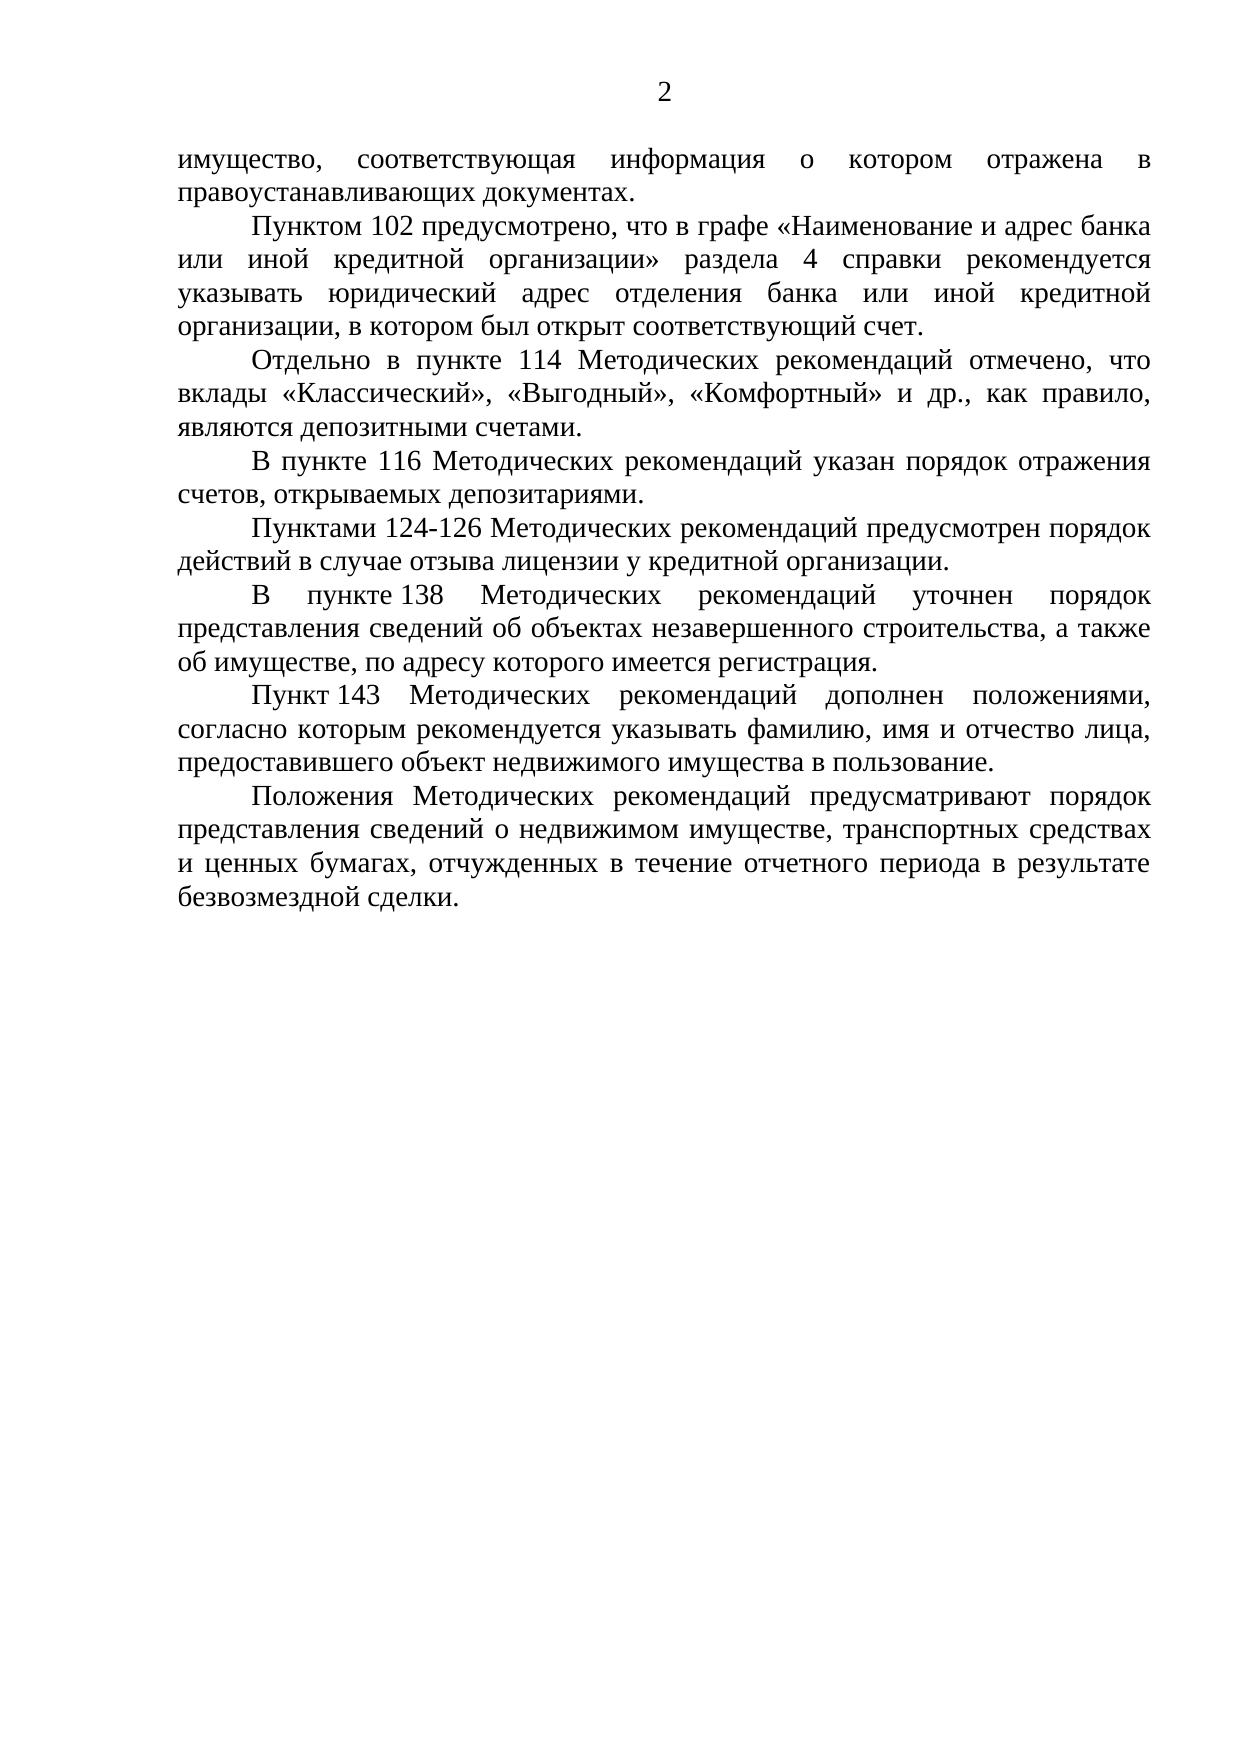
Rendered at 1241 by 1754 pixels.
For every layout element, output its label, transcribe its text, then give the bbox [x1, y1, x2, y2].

text Пунктами 124-126 Методических рекомендаций предусмотрен порядок действий в случае отзыва лицензии у кредитной организации. [177, 510, 1152, 577]
text В пункте 138 Методических рекомендаций уточнен порядок представления сведений об объектах незавершенного строительства, а также об имуществе, по адресу которого имеется регистрация. [177, 577, 1152, 677]
text В пункте 116 Методических рекомендаций указан порядок отражения счетов, открываемых депозитариями. [177, 443, 1152, 510]
text Отдельно в пункте 114 Методических рекомендаций отмечено, что вклады «Классический», «Выгодный», «Комфортный» и др., как правило, являются депозитными счетами. [177, 342, 1152, 443]
text Пунктом 102 предусмотрено, что в графе «Наименование и адрес банка или иной кредитной организации» раздела 4 справки рекомендуется указывать юридический адрес отделения банка или иной кредитной организации, в котором был открыт соответствующий счет. [177, 208, 1152, 342]
text Положения Методических рекомендаций предусматривают порядок представления сведений о недвижимом имуществе, транспортных средствах и ценных бумагах, отчужденных в течение отчетного периода в результате безвозмездной сделки. [177, 778, 1152, 912]
text Пункт 143 Методических рекомендаций дополнен положениями, согласно которым рекомендуется указывать фамилию, имя и отчество лица, предоставившего объект недвижимого имущества в пользование. [177, 677, 1152, 778]
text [177, 141, 1152, 208]
